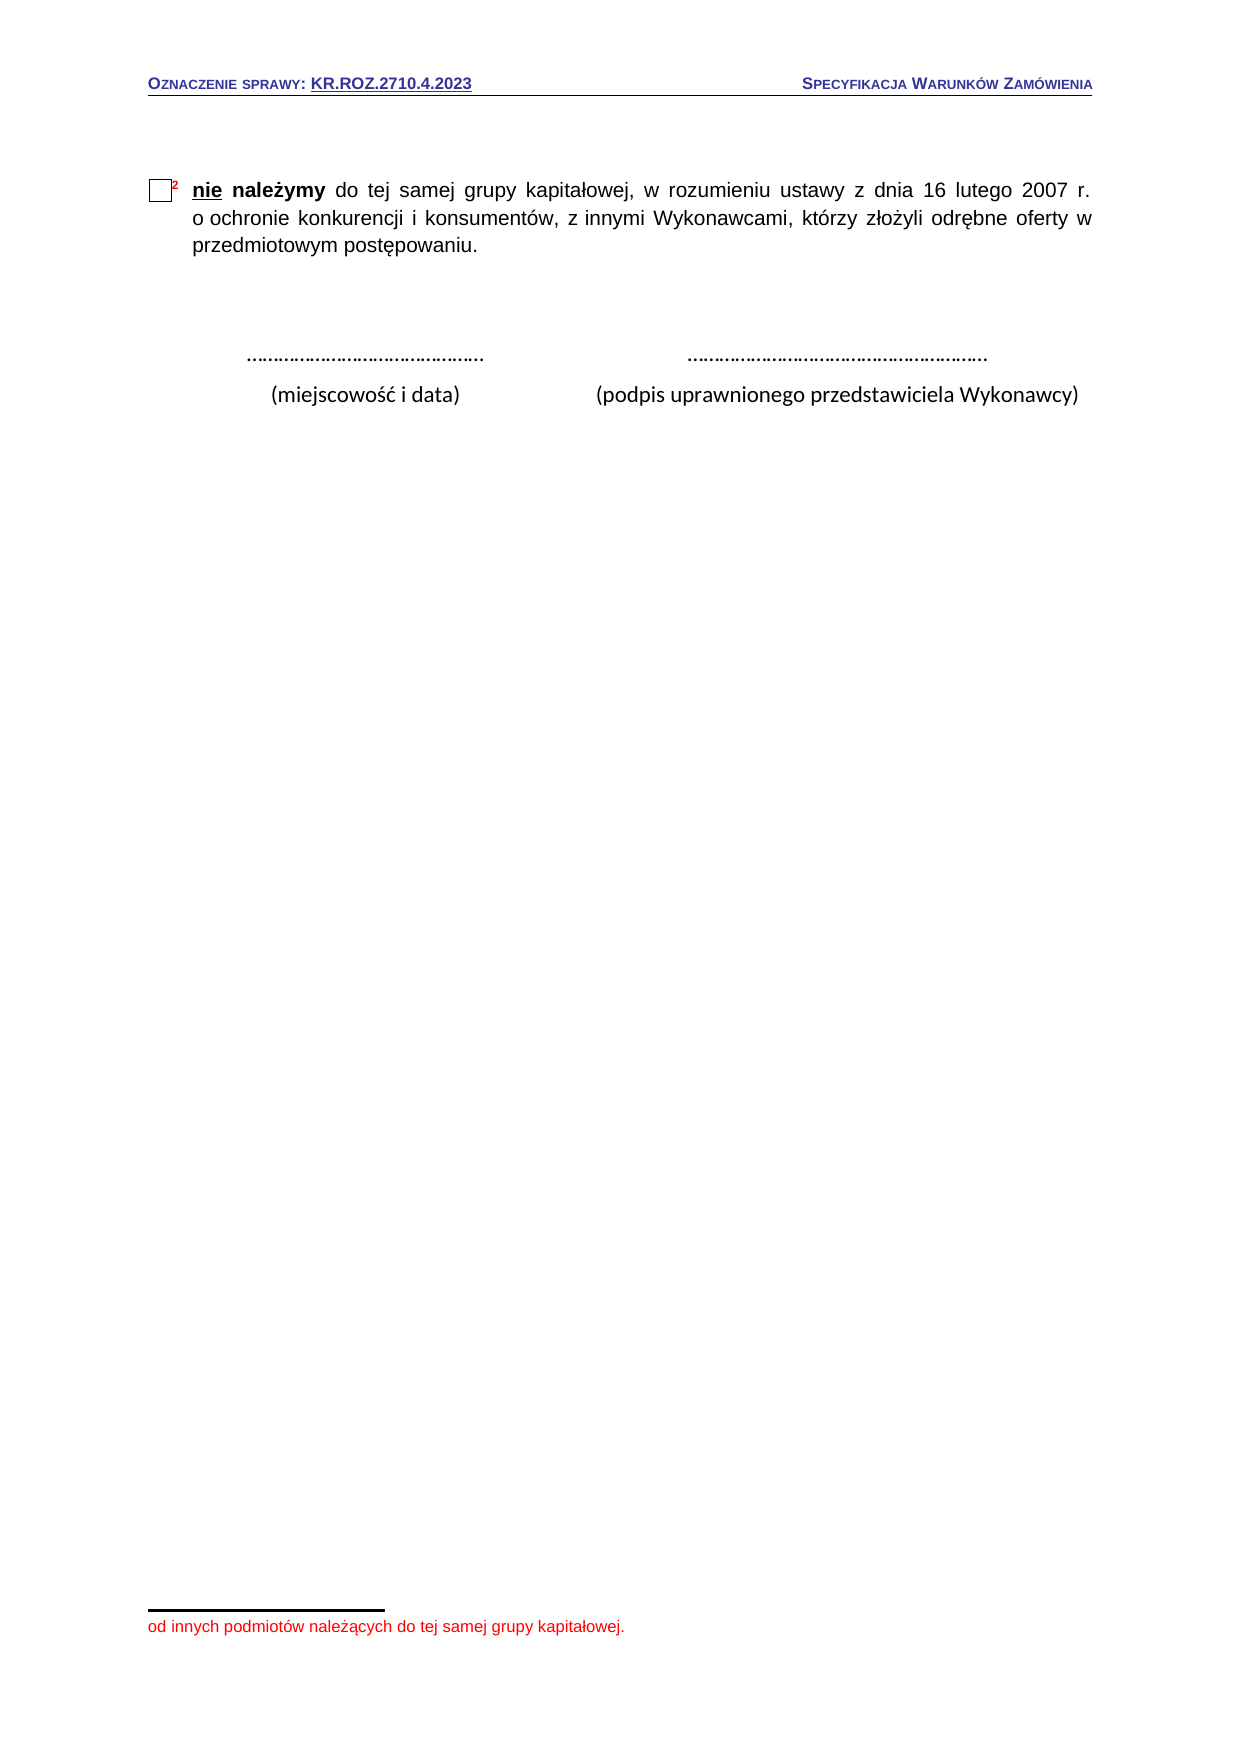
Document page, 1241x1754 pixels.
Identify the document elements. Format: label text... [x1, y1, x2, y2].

text 2 nie należymy do tej samej grupy kapitałowej, w rozumieniu ustawy z dnia 16 lutego 2007 r. o ochronie konkurencji i konsumentów, z innymi Wykonawcami, którzy złożyli odrębne oferty w przedmiotowym postępowaniu. [148, 178, 1092, 257]
table_header ……………………………………… (miejscowość i data) [155, 327, 567, 421]
table_header ………………………………………………… (podpis uprawnionego przedstawiciela Wykonawcy) [568, 327, 1100, 421]
